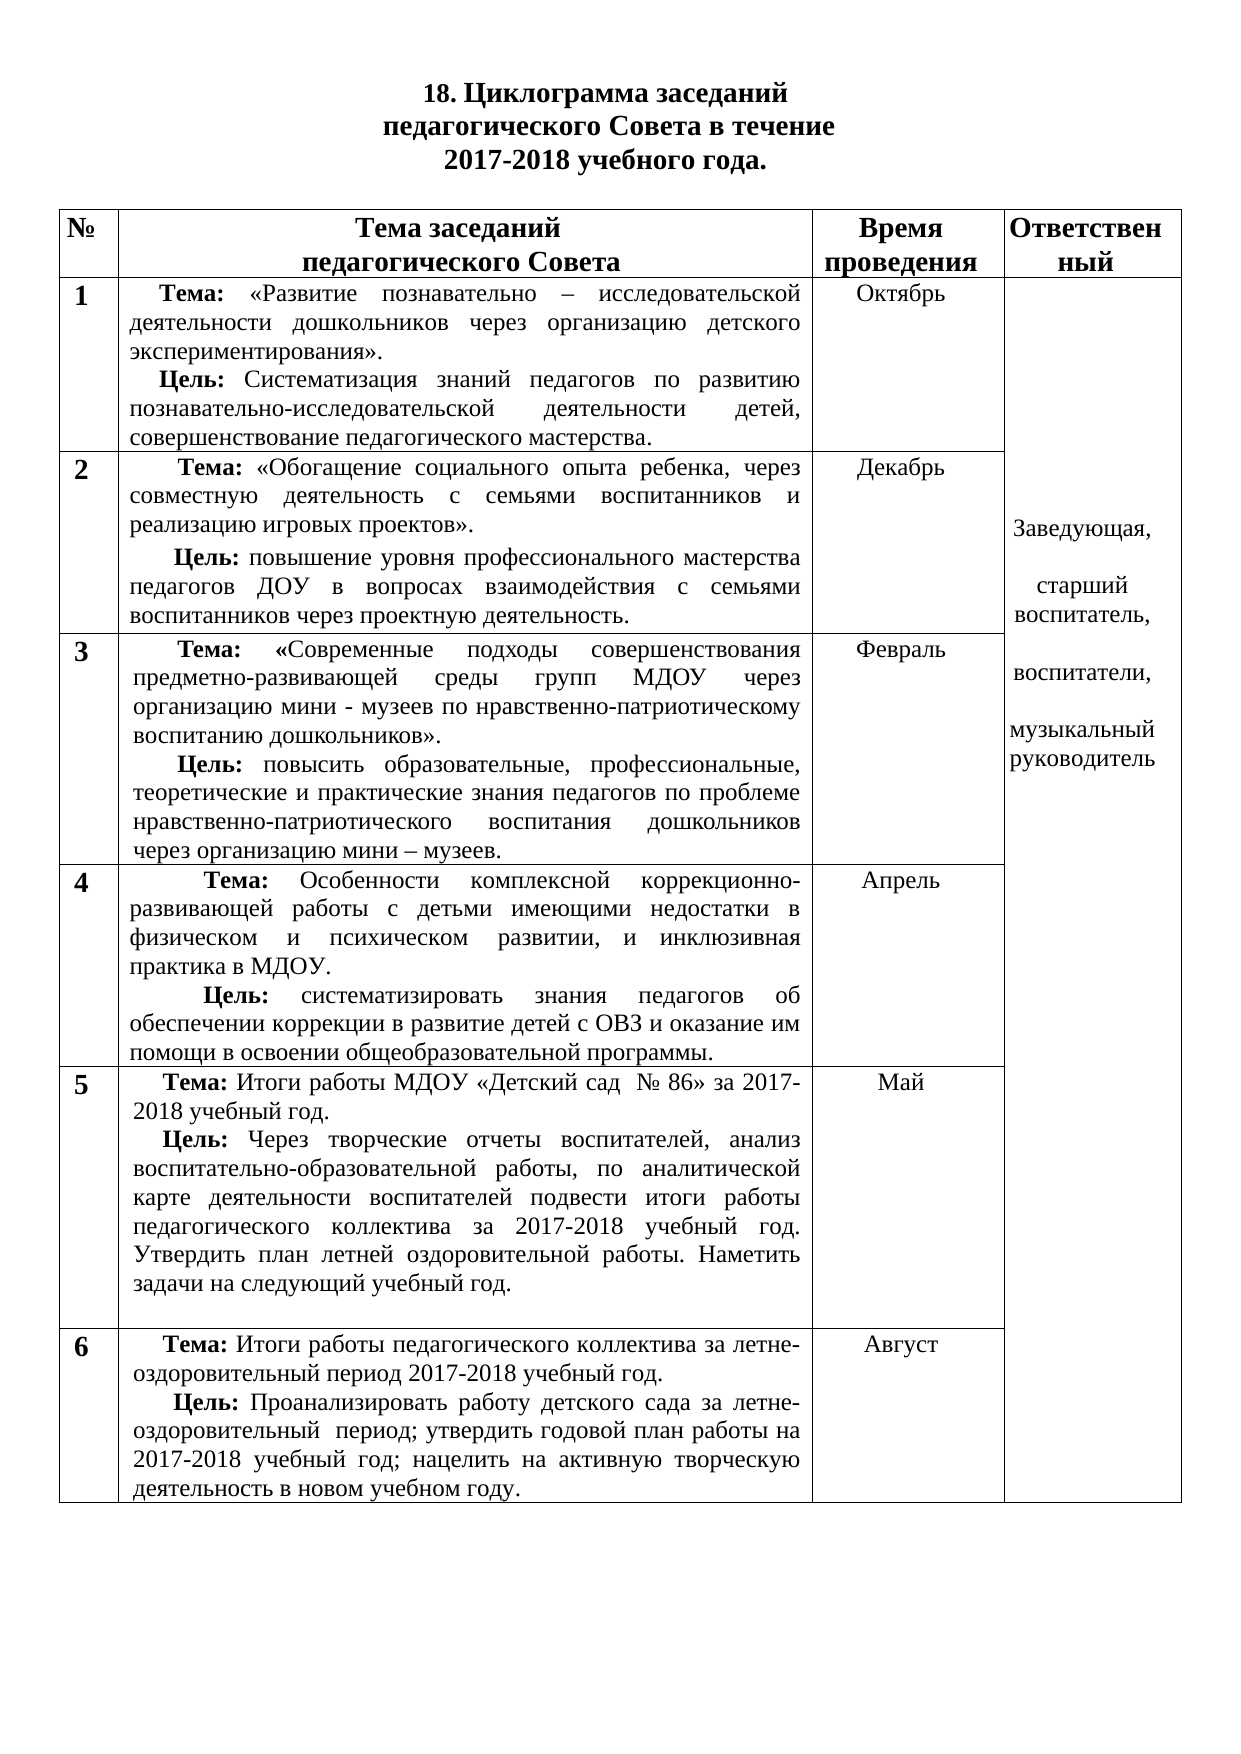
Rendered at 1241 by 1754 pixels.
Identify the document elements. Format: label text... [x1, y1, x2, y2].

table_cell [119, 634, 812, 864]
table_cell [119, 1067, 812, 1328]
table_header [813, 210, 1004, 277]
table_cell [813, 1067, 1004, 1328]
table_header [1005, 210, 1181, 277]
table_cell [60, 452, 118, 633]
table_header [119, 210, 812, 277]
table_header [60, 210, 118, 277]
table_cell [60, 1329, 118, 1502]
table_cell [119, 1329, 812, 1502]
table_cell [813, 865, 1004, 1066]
text 18. Циклограмма заседаний [59, 75, 1152, 108]
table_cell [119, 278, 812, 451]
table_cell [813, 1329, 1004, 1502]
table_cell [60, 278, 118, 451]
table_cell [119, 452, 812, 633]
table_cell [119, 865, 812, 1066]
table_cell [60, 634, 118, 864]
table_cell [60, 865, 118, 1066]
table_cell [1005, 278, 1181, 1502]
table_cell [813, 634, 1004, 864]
text 2017-2018 учебного года. [59, 142, 1152, 176]
text педагогического Совета в течение [59, 108, 1152, 142]
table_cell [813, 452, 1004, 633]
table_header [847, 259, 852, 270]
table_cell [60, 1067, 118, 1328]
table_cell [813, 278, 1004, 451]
